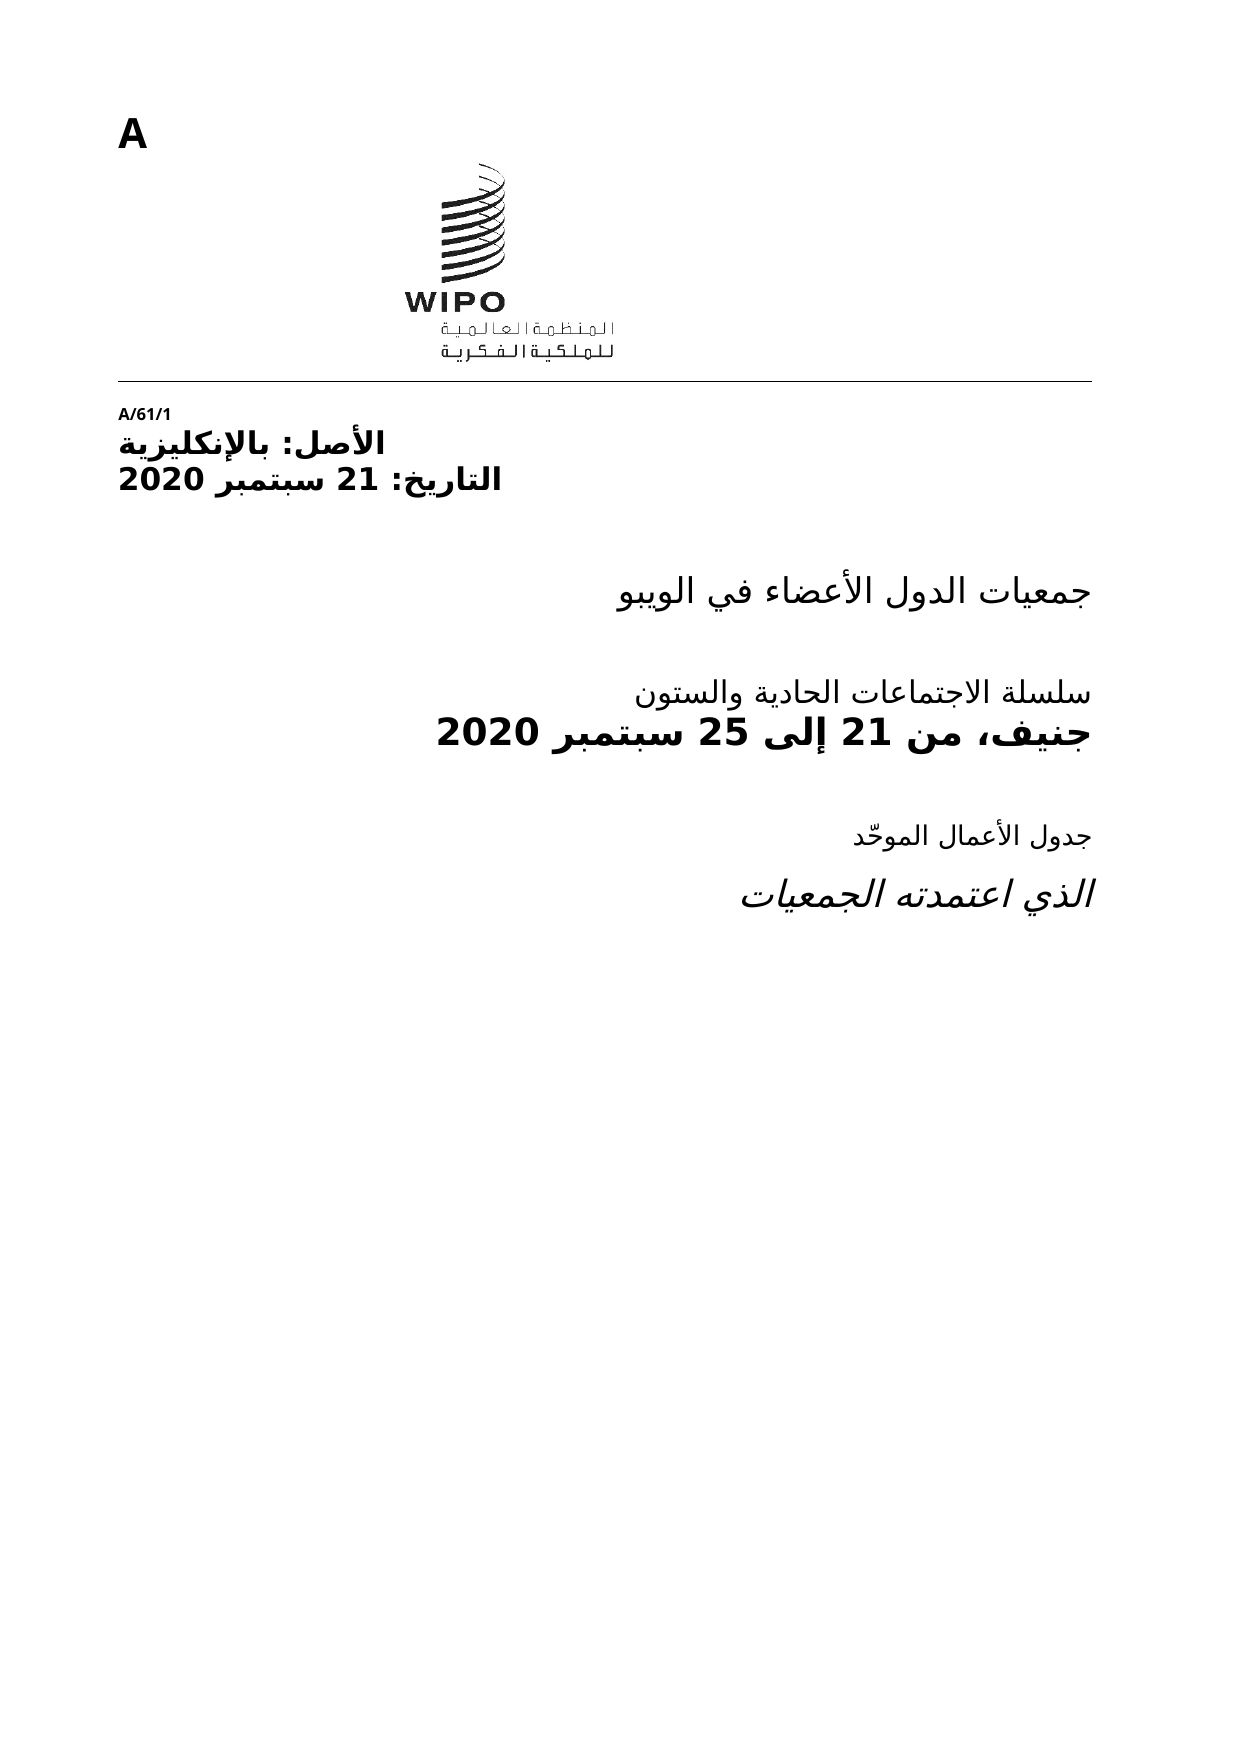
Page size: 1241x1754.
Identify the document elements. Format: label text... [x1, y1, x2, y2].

text الأصل: بالإنكليزية [118, 425, 1092, 462]
text A/61/1 [118, 382, 1092, 425]
text الذي اعتمدته الجمعيات [118, 872, 1092, 916]
text A [118, 104, 1092, 161]
picture [402, 161, 620, 369]
text جنيف، من 21 إلى 25 سبتمبر 2020 [118, 711, 1092, 754]
text التاريخ: 21 سبتمبر 2020 [118, 462, 1092, 498]
text جدول الأعمال الموحّد [118, 820, 1092, 851]
subtitle جمعيات الدول الأعضاء في الويبو [118, 571, 1092, 612]
text سلسلة الاجتماعات الحادية والستون [118, 674, 1092, 711]
